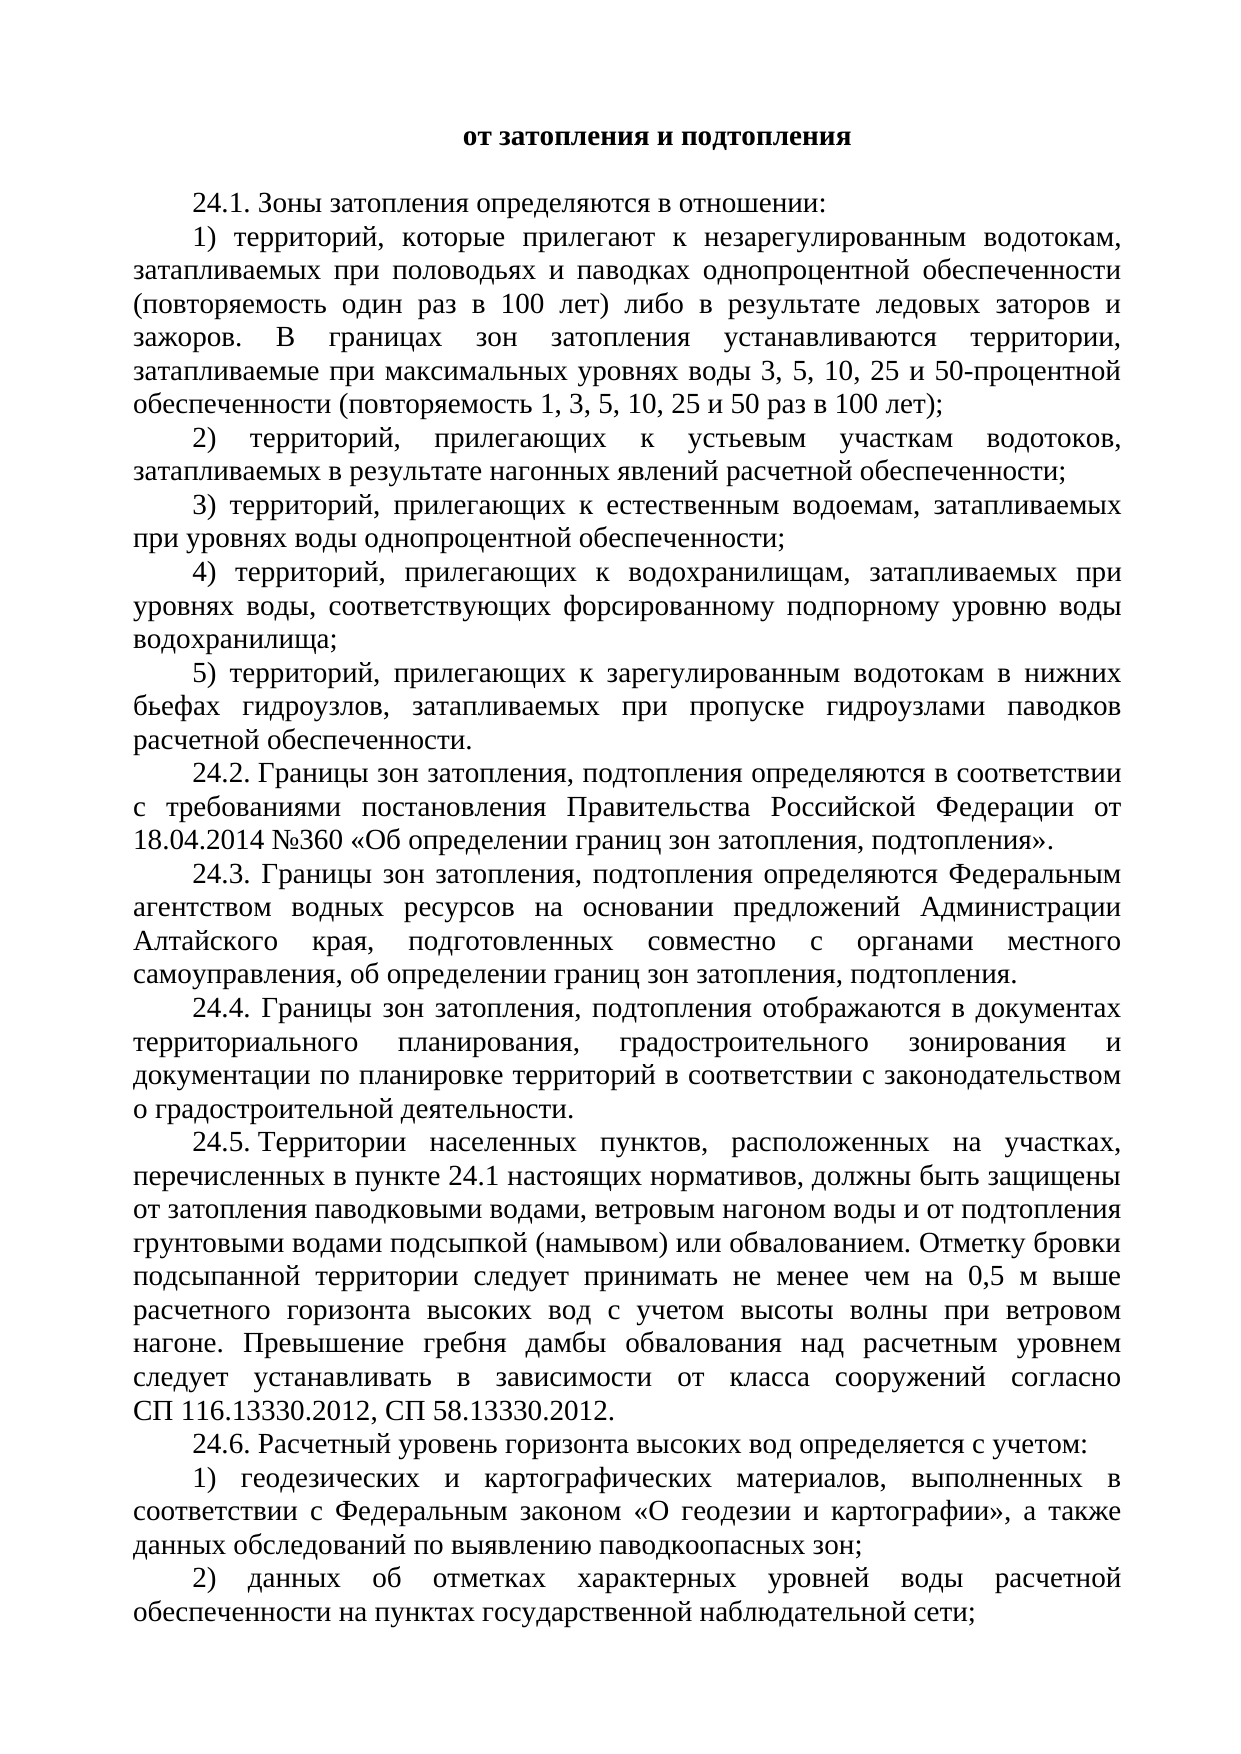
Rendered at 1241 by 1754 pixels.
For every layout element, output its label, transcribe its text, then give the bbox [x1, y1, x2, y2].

text 24.2. Границы зон затопления, подтопления определяются в соответствии с требованиями постановления Правительства Российской Федерации от 18.04.2014 №360 «Об определении границ зон затопления, подтопления». [133, 755, 1122, 856]
text 24.4. Границы зон затопления, подтопления отображаются в документах территориального планирования, градостроительного зонирования и документации по планировке территорий в соответствии с законодательством о градостроительной деятельности. [133, 990, 1122, 1124]
text 24.3. Границы зон затопления, подтопления определяются Федеральным агентством водных ресурсов на основании предложений Администрации Алтайского края, подготовленных совместно с органами местного самоуправления, об определении границ зон затопления, подтопления. [133, 856, 1122, 990]
text 5) территорий, прилегающих к зарегулированным водотокам в нижних бьефах гидроузлов, затапливаемых при пропуске гидроузлами паводков расчетной обеспеченности. [133, 655, 1122, 755]
text 3) территорий, прилегающих к естественным водоемам, затапливаемых при уровнях воды однопроцентной обеспеченности; [133, 487, 1122, 554]
text 1) геодезических и картографических материалов, выполненных в соответствии с Федеральным законом «О геодезии и картографии», а также данных обследований по выявлению паводкоопасных зон; [133, 1460, 1122, 1560]
text 24.1. Зоны затопления определяются в отношении: [133, 185, 1122, 219]
text 24.6. Расчетный уровень горизонта высоких вод определяется с учетом: [133, 1426, 1122, 1460]
text 2) данных об отметках характерных уровней воды расчетной обеспеченности на пунктах государственной наблюдательной сети; [133, 1560, 1122, 1627]
text от затопления и подтопления [133, 118, 1122, 152]
text 4) территорий, прилегающих к водохранилищам, затапливаемых при уровнях воды, соответствующих форсированному подпорному уровню воды водохранилища; [133, 554, 1122, 655]
text 2) территорий, прилегающих к устьевым участкам водотоков, затапливаемых в результате нагонных явлений расчетной обеспеченности; [133, 420, 1122, 487]
text 1) территорий, которые прилегают к незарегулированным водотокам, затапливаемых при половодьях и паводках однопроцентной обеспеченности (повторяемость один раз в 100 лет) либо в результате ледовых заторов и зажоров. В границах зон затопления устанавливаются территории, затапливаемые при максимальных уровнях воды 3, 5, 10, 25 и 50-процентной обеспеченности (повторяемость 1, 3, 5, 10, 25 и 50 раз в 100 лет); [133, 219, 1122, 420]
text 24.5. Территории населенных пунктов, расположенных на участках, перечисленных в пункте 24.1 настоящих нормативов, должны быть защищены от затопления паводковыми водами, ветровым нагоном воды и от подтопления грунтовыми водами подсыпкой (намывом) или обвалованием. Отметку бровки подсыпанной территории следует принимать не менее чем на 0,5 м выше расчетного горизонта высоких вод с учетом высоты волны при ветровом нагоне. Превышение гребня дамбы обвалования над расчетным уровнем следует устанавливать в зависимости от класса сооружений согласно СП 116.13330.2012, СП 58.13330.2012. [133, 1124, 1122, 1426]
